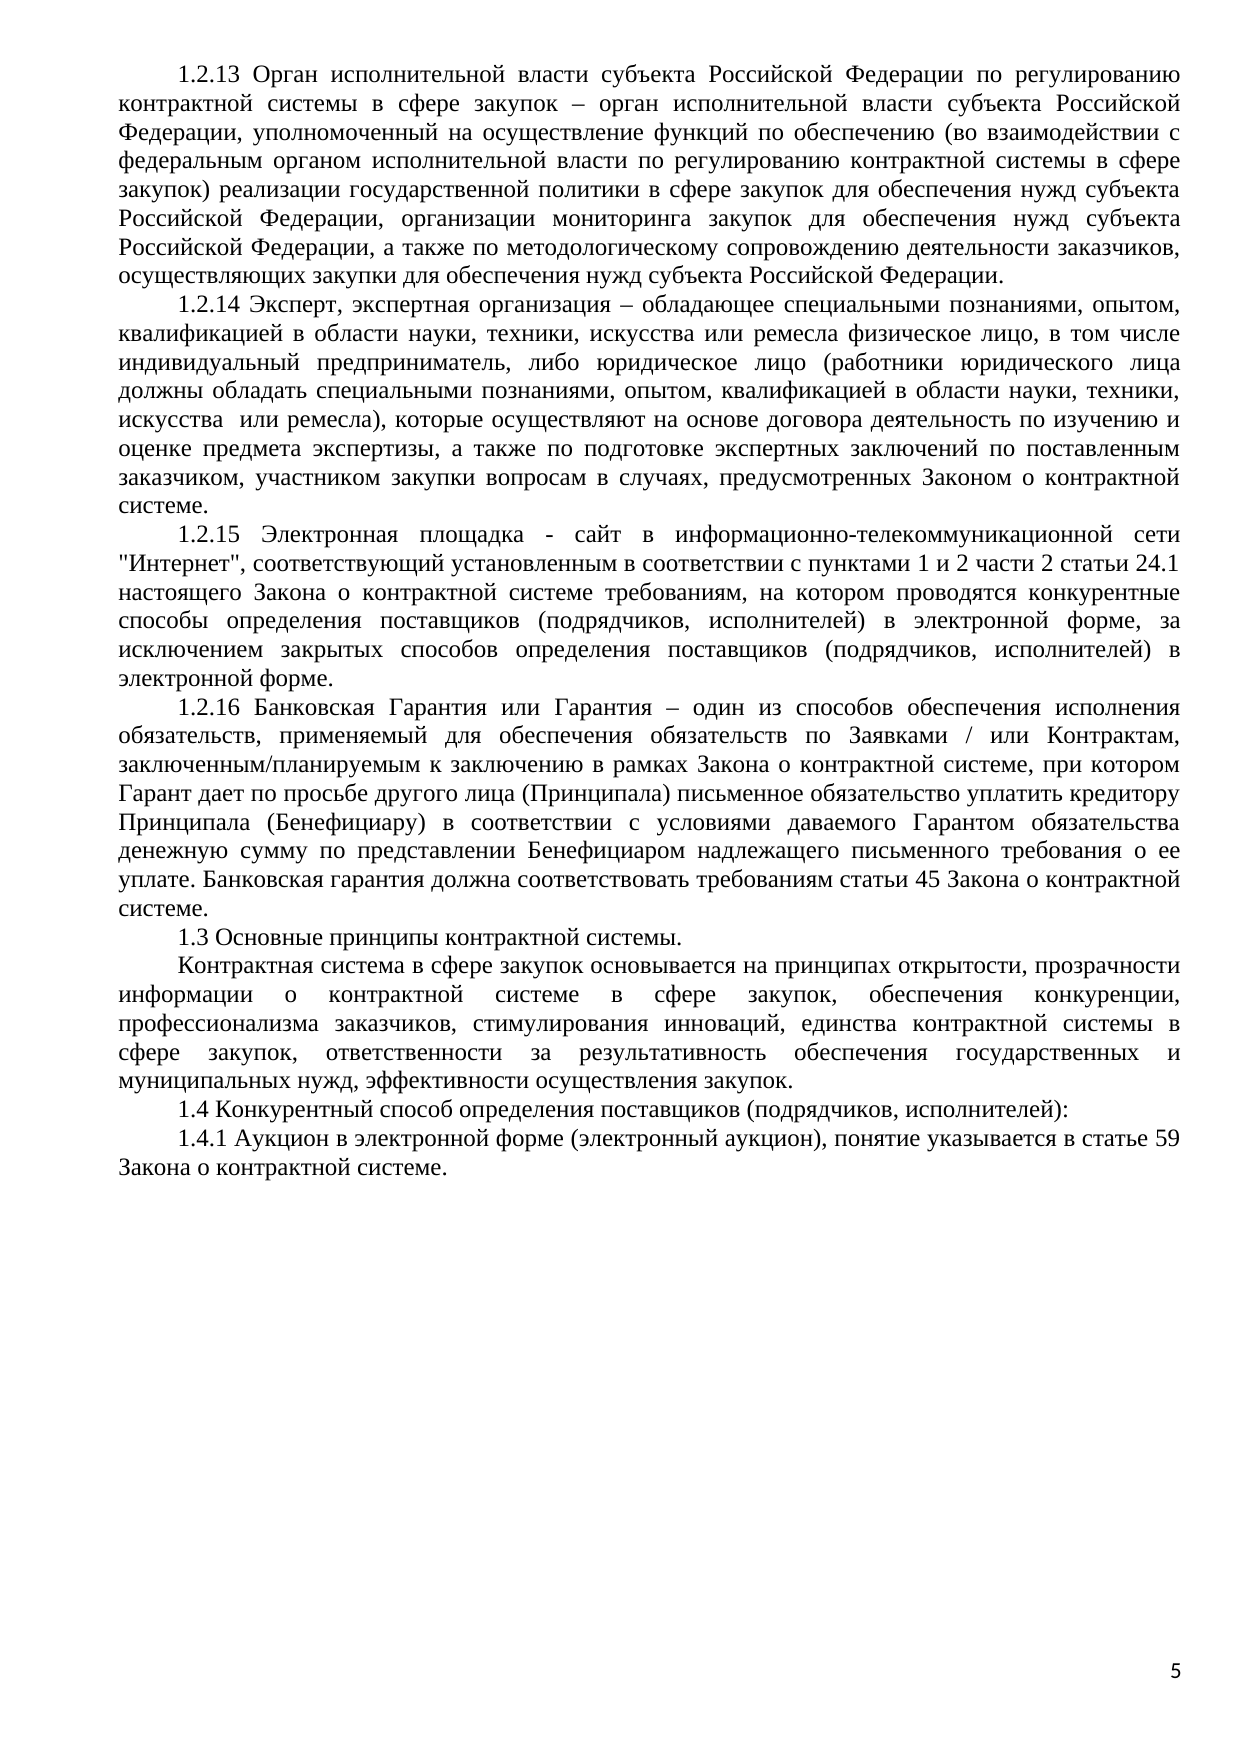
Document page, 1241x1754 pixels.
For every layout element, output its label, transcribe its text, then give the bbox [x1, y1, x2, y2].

text 1.2.16 Банковская Гарантия или Гарантия – один из способов обеспечения исполнения обязательств, применяемый для обеспечения обязательств по Заявками / или Контрактам, заключенным/планируемым к заключению в рамках Закона о контрактной системе, при котором Гарант дает по просьбе другого лица (Принципала) письменное обязательство уплатить кредитору Принципала (Бенефициару) в соответствии с условиями даваемого Гарантом обязательства денежную сумму по представлении Бенефициаром надлежащего письменного требования о ее уплате. Банковская гарантия должна соответствовать требованиям статьи 45 Закона о контрактной системе. [118, 692, 1181, 922]
text 1.2.15 Электронная площадка - сайт в информационно-телекоммуникационной сети "Интернет", соответствующий установленным в соответствии с пунктами 1 и 2 части 2 статьи 24.1 настоящего Закона о контрактной системе требованиям, на котором проводятся конкурентные способы определения поставщиков (подрядчиков, исполнителей) в электронной форме, за исключением закрытых способов определения поставщиков (подрядчиков, исполнителей) в электронной форме. [118, 519, 1181, 692]
text 1.3 Основные принципы контрактной системы. [118, 922, 1181, 950]
text 1.4 Конкурентный способ определения поставщиков (подрядчиков, исполнителей): [118, 1094, 1181, 1123]
text 1.2.13 Орган исполнительной власти субъекта Российской Федерации по регулированию контрактной системы в сфере закупок – орган исполнительной власти субъекта Российской Федерации, уполномоченный на осуществление функций по обеспечению (во взаимодействии с федеральным органом исполнительной власти по регулированию контрактной системы в сфере закупок) реализации государственной политики в сфере закупок для обеспечения нужд субъекта Российской Федерации, организации мониторинга закупок для обеспечения нужд субъекта Российской Федерации, а также по методологическому сопровождению деятельности заказчиков, осуществляющих закупки для обеспечения нужд субъекта Российской Федерации. [118, 59, 1181, 289]
text Контрактная система в сфере закупок основывается на принципах открытости, прозрачности информации о контрактной системе в сфере закупок, обеспечения конкуренции, профессионализма заказчиков, стимулирования инноваций, единства контрактной системы в сфере закупок, ответственности за результативность обеспечения государственных и муниципальных нужд, эффективности осуществления закупок. [118, 950, 1181, 1094]
text 1.2.14 Эксперт, экспертная организация – обладающее специальными познаниями, опытом, квалификацией в области науки, техники, искусства или ремесла физическое лицо, в том числе индивидуальный предприниматель, либо юридическое лицо (работники юридического лица должны обладать специальными познаниями, опытом, квалификацией в области науки, техники, искусства или ремесла), которые осуществляют на основе договора деятельность по изучению и оценке предмета экспертизы, а также по подготовке экспертных заключений по поставленным заказчиком, участником закупки вопросам в случаях, предусмотренных Законом о контрактной системе. [118, 289, 1181, 519]
text 1.4.1 Аукцион в электронной форме (электронный аукцион), понятие указывается в статье 59 Закона о контрактной системе. [118, 1123, 1181, 1180]
